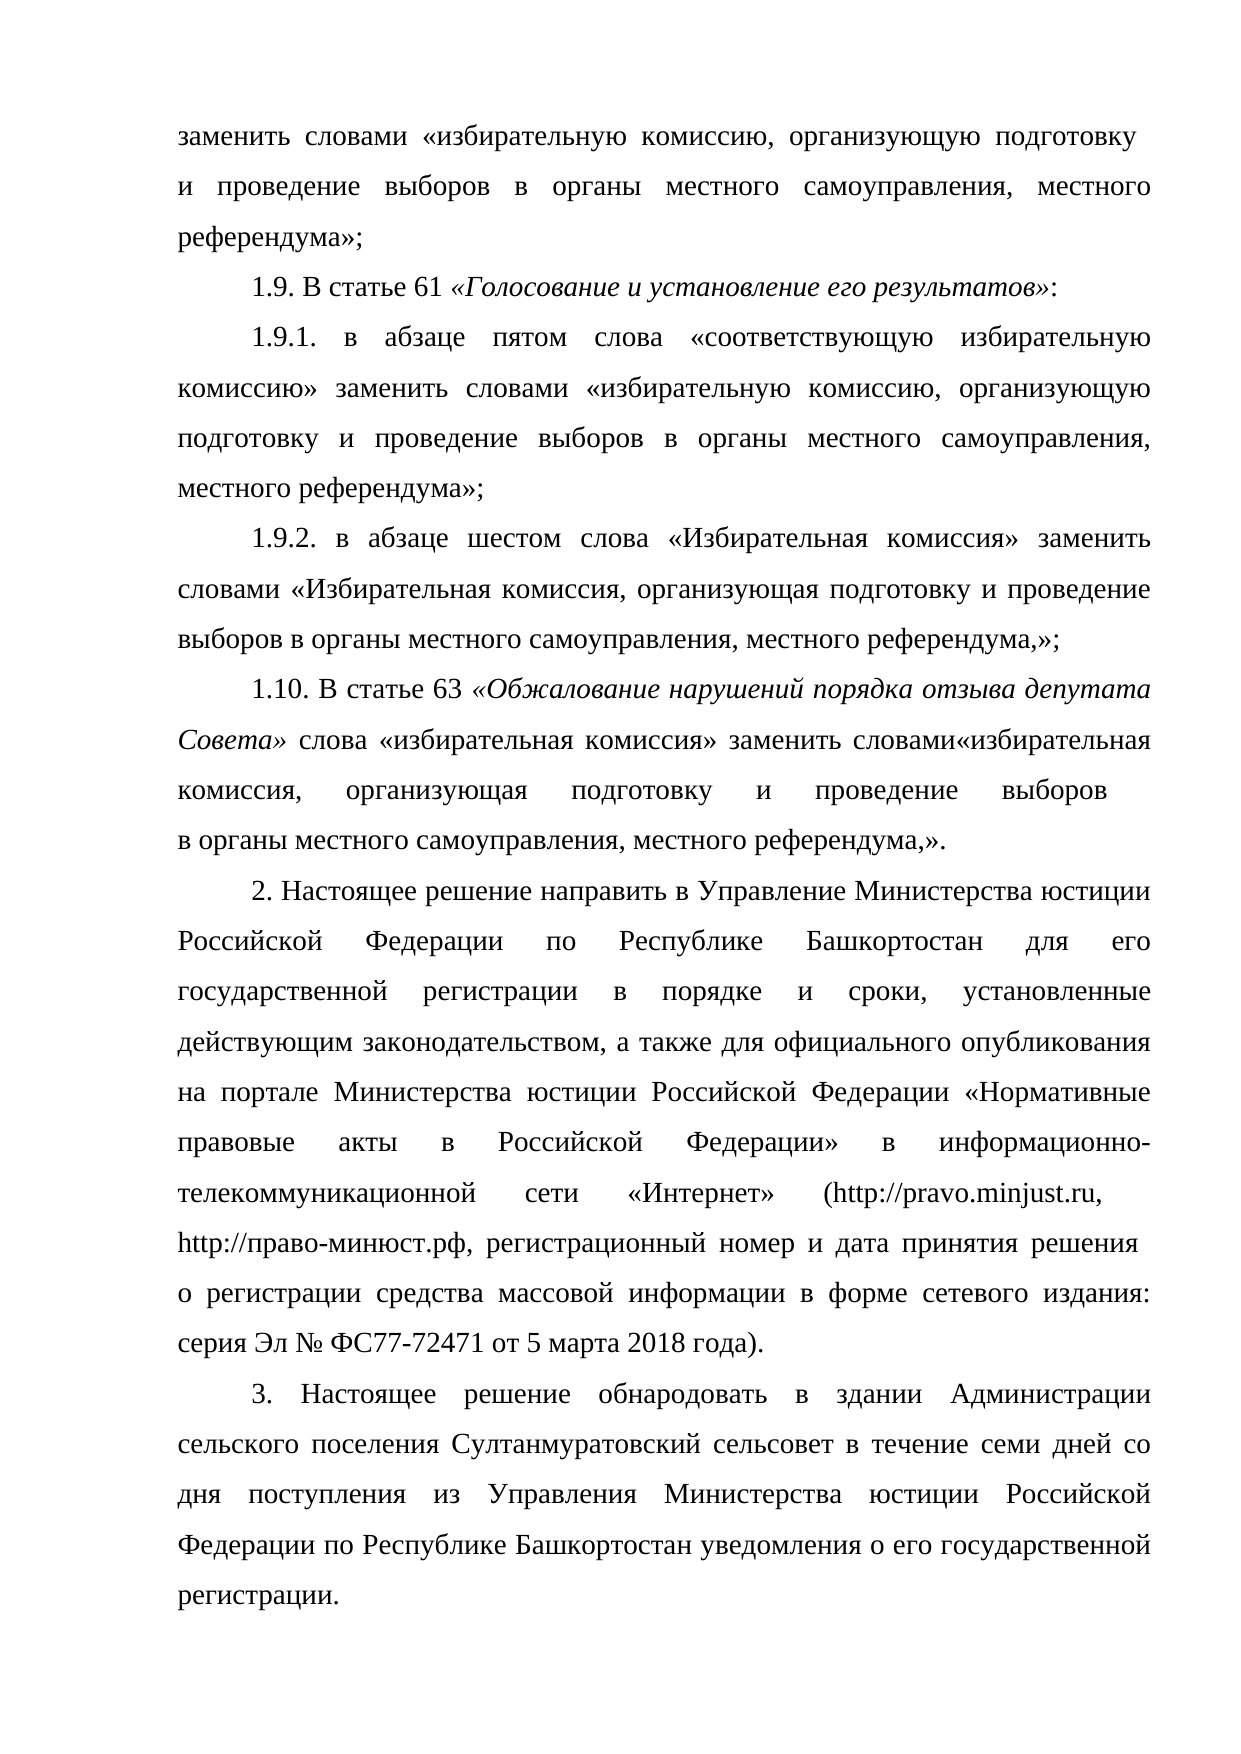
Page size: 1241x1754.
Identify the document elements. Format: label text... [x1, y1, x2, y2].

text 1.10. В статье 63 «Обжалование нарушений порядка отзыва депутата Совета» слова «избирательная комиссия» заменить словами«избирательная комиссия, организующая подготовку и проведение выборов в органы местного самоуправления, местного референдума,». [177, 672, 1152, 856]
text 1.9.1. в абзаце пятом слова «соответствующую избирательную комиссию» заменить словами «избирательную комиссию, организующую подготовку и проведение выборов в органы местного самоуправления, местного референдума»; [177, 319, 1152, 504]
text 1.9. В статье 61 «Голосование и установление его результатов»: [177, 269, 1152, 303]
text 1.9.2. в абзаце шестом слова «Избирательная комиссия» заменить словами «Избирательная комиссия, организующая подготовку и проведение выборов в органы местного самоуправления, местного референдума,»; [177, 521, 1152, 655]
text 3. Настоящее решение обнародовать в здании Администрации сельского поселения Султанмуратовский сельсовет в течение семи дней со дня поступления из Управления Министерства юстиции Российской Федерации по Республике Башкортостан уведомления о его государственной регистрации. [177, 1376, 1152, 1611]
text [177, 118, 1152, 252]
text 2. Настоящее решение направить в Управление Министерства юстиции Российской Федерации по Республике Башкортостан для его государственной регистрации в порядке и сроки, установленные действующим законодательством, а также для официального опубликования на портале Министерства юстиции Российской Федерации «Нормативные правовые акты в Российской Федерации» в информационно-телекоммуникационной сети «Интернет» (http://pravo.minjust.ru, http://право-минюст.рф, регистрационный номер и дата принятия решения о регистрации средства массовой информации в форме сетевого издания: серия Эл № ФС77-72471 от 5 марта 2018 года). [177, 873, 1152, 1359]
